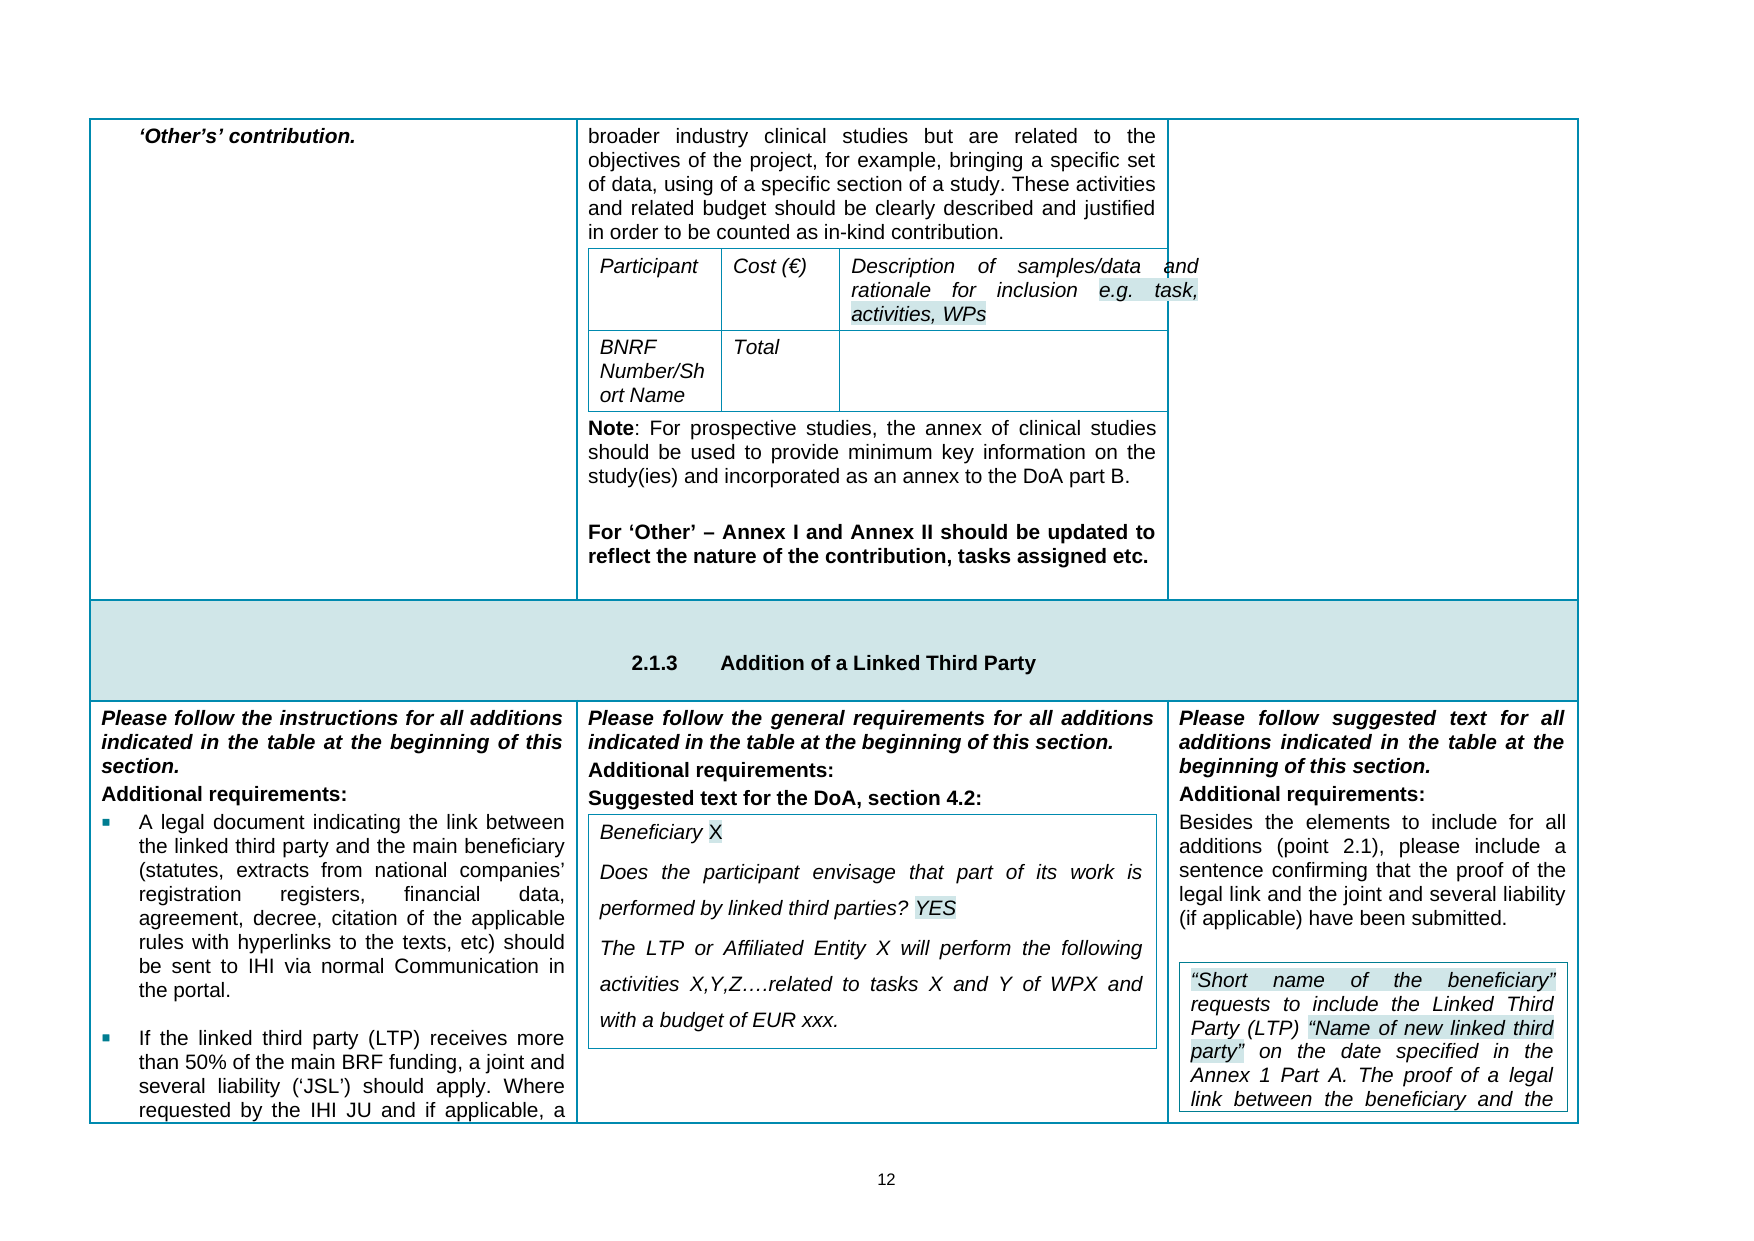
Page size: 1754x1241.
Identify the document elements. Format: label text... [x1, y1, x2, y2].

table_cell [91, 702, 576, 1122]
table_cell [578, 702, 1167, 1122]
table_cell Addition of a Linked Third Party [91, 601, 1577, 700]
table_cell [1169, 702, 1577, 1122]
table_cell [91, 120, 576, 599]
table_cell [1169, 120, 1577, 599]
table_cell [578, 120, 1167, 599]
